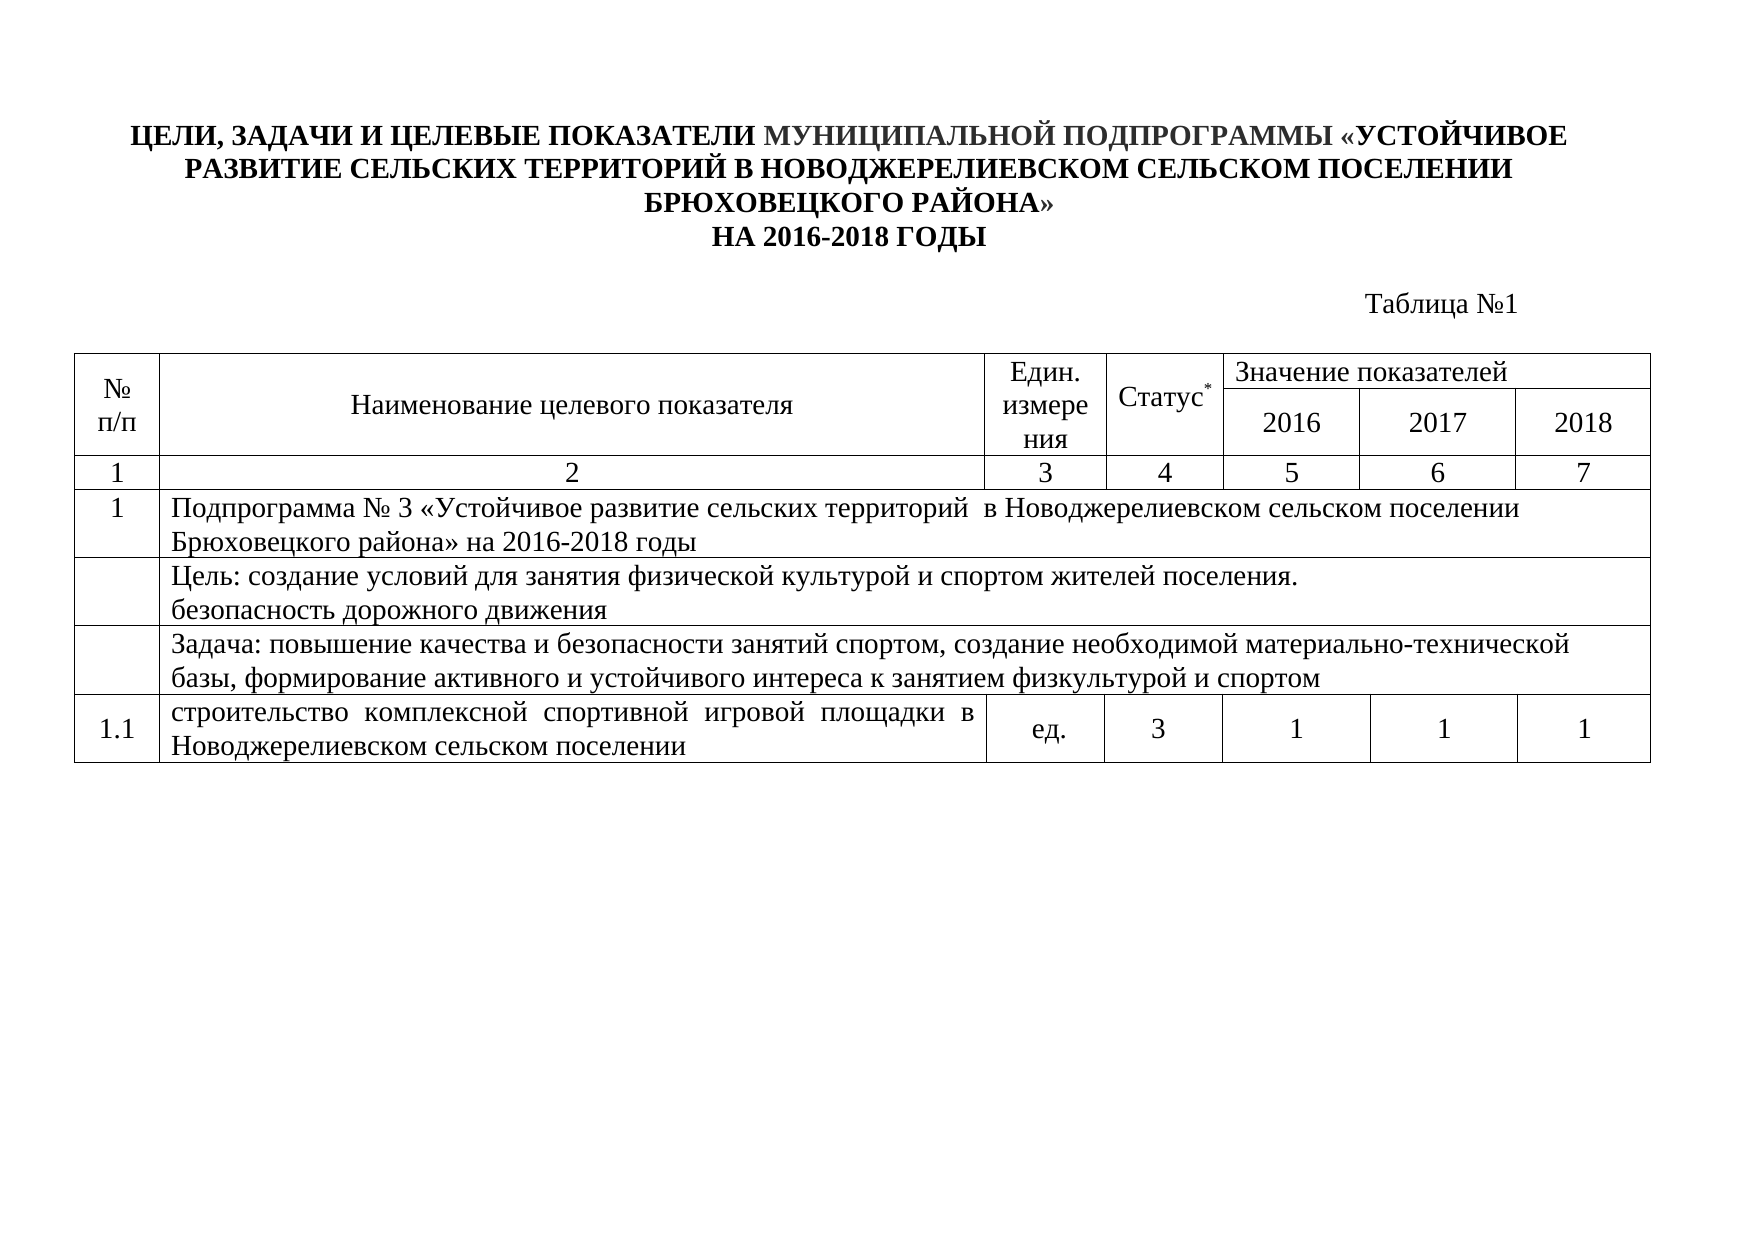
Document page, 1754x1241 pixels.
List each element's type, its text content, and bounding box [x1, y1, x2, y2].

text ЦЕЛИ, ЗАДАЧИ И ЦЕЛЕВЫЕ ПОКАЗАТЕЛИ МУНИЦИПАЛЬНОЙ ПОДПРОГРАММЫ «УСТОЙЧИВОЕ РАЗВИТИЕ СЕЛЬСКИХ ТЕРРИТОРИЙ В НОВОДЖЕРЕЛИЕВСКОМ СЕЛЬСКОМ ПОСЕЛЕНИИ БРЮХОВЕЦКОГО РАЙОНА» [74, 118, 1624, 219]
table_cell 3 [1105, 695, 1222, 762]
table_cell 1 [1371, 695, 1517, 762]
table_cell 2017 [1360, 389, 1515, 454]
table_cell 1 [1518, 695, 1650, 762]
table_cell 1 [75, 456, 159, 489]
table_cell строительство комплексной спортивной игровой площадки в Новоджерелиевском сельском поселении [160, 695, 986, 762]
text НА 2016-2018 ГОДЫ [74, 219, 1624, 252]
table_cell 5 [1224, 456, 1359, 489]
table_cell 2016 [1224, 389, 1359, 454]
table_header Наименование целевого показателя [160, 354, 984, 454]
table_cell Цель: создание условий для занятия физической культурой и спортом жителей поселения. безопасность дорожного движения [160, 558, 1650, 625]
table_cell Подпрограмма № 3 «Устойчивое развитие сельских территорий в Новоджерелиевском сельском поселении Брюховецкого района» на 2016-2018 годы [160, 490, 1650, 557]
table_cell Задача: повышение качества и безопасности занятий спортом, создание необходимой материально-технической базы, формирование активного и устойчивого интереса к занятием физкультурой и спортом [160, 626, 1650, 693]
table_cell 7 [1516, 456, 1650, 489]
text Таблица №1 [74, 286, 1624, 319]
table_cell 1 [75, 490, 159, 557]
table_cell 6 [1360, 456, 1515, 489]
table_header № п/п [75, 354, 159, 454]
table_cell 4 [1107, 456, 1223, 489]
table_cell 1.1 [75, 695, 159, 762]
table_cell ед. [987, 695, 1104, 762]
table_cell 2 [160, 456, 984, 489]
table_cell [75, 626, 159, 693]
table_cell 1 [1223, 695, 1370, 762]
table_cell [75, 558, 159, 625]
table_cell 3 [985, 456, 1106, 489]
table_header Един. измерения [985, 354, 1106, 454]
table_header Статус* [1107, 354, 1223, 454]
table_cell 2018 [1516, 389, 1650, 454]
table_header Значение показателей [1224, 354, 1650, 387]
